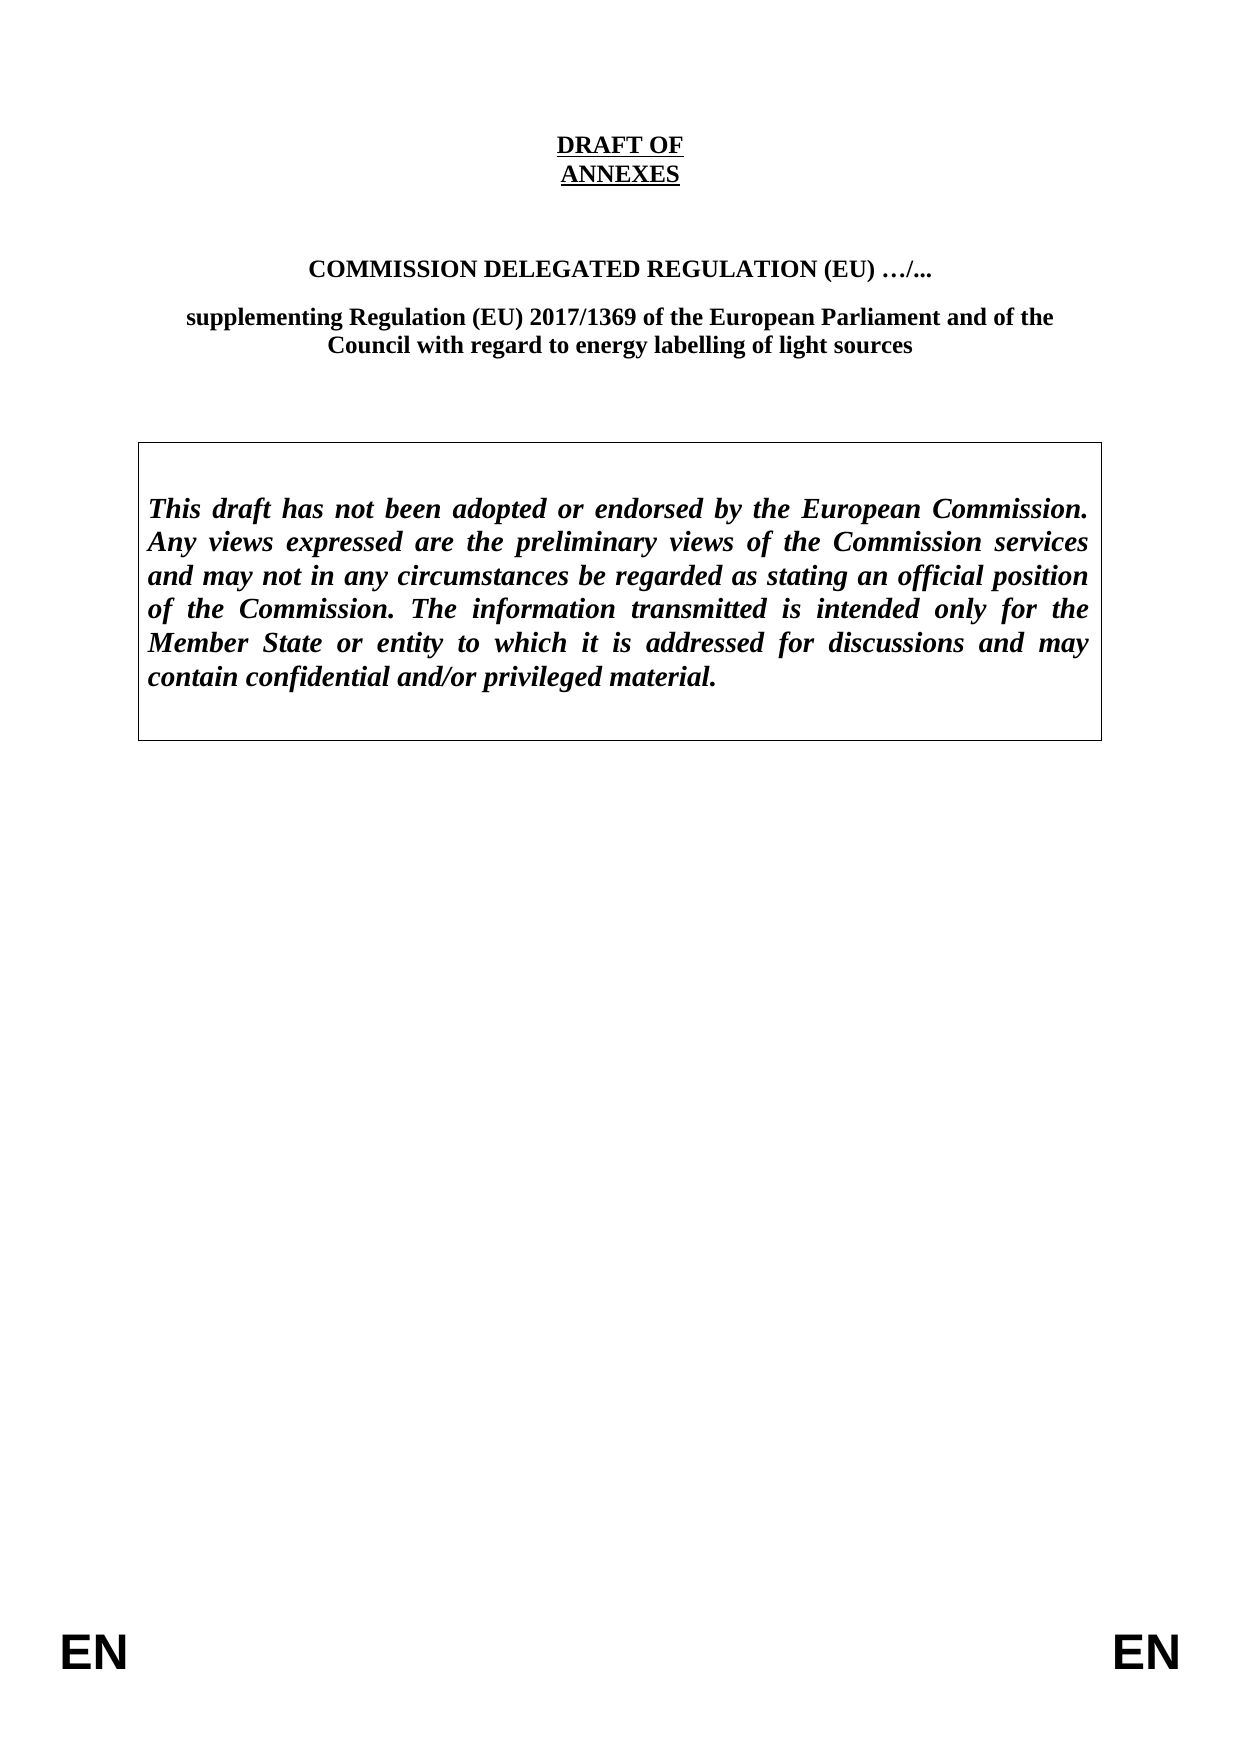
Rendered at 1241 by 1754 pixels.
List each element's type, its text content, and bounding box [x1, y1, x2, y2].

text DRAFT OF ANNEXES [148, 131, 1093, 217]
text supplementing Regulation (EU) 2017/1369 of the European Parliament and of the Council with regard to energy labelling of light sources [148, 302, 1093, 388]
text COMMISSION DELEGATED REGULATION (EU) …/... [148, 254, 1093, 283]
text This draft has not been adopted or endorsed by the European Commission. Any views expressed are the preliminary views of the Commission services and may not in any circumstances be regarded as stating an official position of the Commission. The information transmitted is intended only for the Member State or entity to which it is addressed for discussions and may contain confidential and/or privileged material. [139, 488, 1101, 692]
